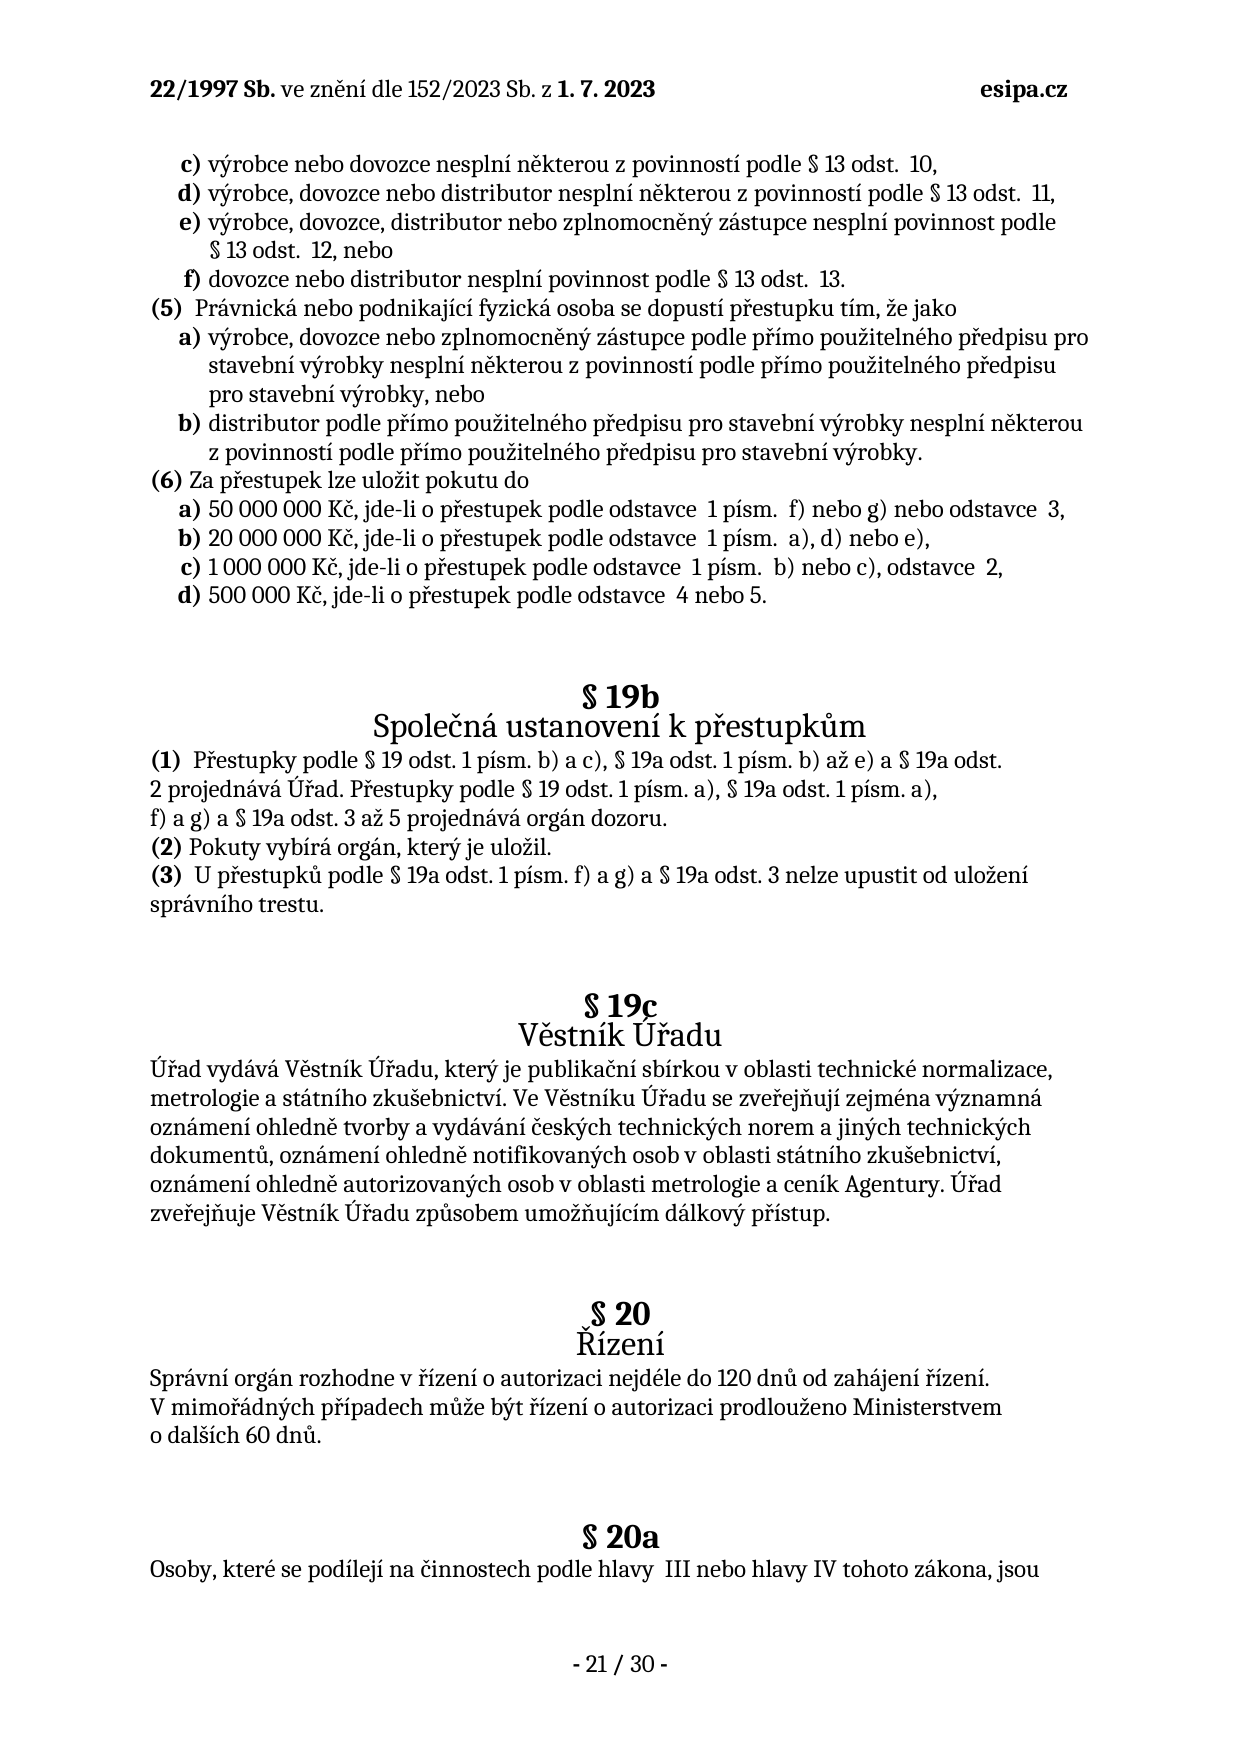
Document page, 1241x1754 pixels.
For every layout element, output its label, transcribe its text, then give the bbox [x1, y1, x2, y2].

text (5) Právnická nebo podnikající fyzická osoba se dopustí přestupku tím, že jako [150, 294, 1090, 322]
text b) 20 000 000 Kč, jde-li o přestupek podle odstavce 1 písm. a), d) nebo e), [150, 524, 1090, 552]
subtitle § 20 -Řízení [150, 1300, 1090, 1364]
text (1) Přestupky podle § 19 odst. 1 písm. b) a c), § 19a odst. 1 písm. b) až e) a § 19a odst. 2 projednává Úřad. Přestupky podle § 19 odst. 1 písm. a), § 19a odst. 1 písm. a), f) a g) a § 19a odst. 3 až 5 projednává orgán dozoru. [150, 746, 1090, 832]
text (3) U přestupků podle § 19a odst. 1 písm. f) a g) a § 19a odst. 3 nelze upustit od uložení správního trestu. [150, 861, 1090, 919]
text b) distributor podle přímo použitelného předpisu pro stavební výrobky nesplní některou z povinností podle přímo použitelného předpisu pro stavební výrobky. [150, 409, 1090, 466]
text (2) Pokuty vybírá orgán, který je uložil. [150, 832, 1090, 861]
text c) výrobce nebo dovozce nesplní některou z povinností podle § 13 odst. 10, [150, 150, 1090, 179]
text e) výrobce, dovozce, distributor nebo zplnomocněný zástupce nesplní povinnost podle § 13 odst. 12, nebo [150, 207, 1090, 265]
text Úřad vydává Věstník Úřadu, který je publikační sbírkou v oblasti technické normalizace, metrologie a státního zkušebnictví. Ve Věstníku Úřadu se zveřejňují zejména významná oznámení ohledně tvorby a vydávání českých technických norem a jiných technických dokumentů, oznámení ohledně notifikovaných osob v oblasti státního zkušebnictví, oznámení ohledně autorizovaných osob v oblasti metrologie a ceník Agentury. Úřad zveřejňuje Věstník Úřadu způsobem umožňujícím dálkový přístup. [150, 1055, 1090, 1227]
text d) výrobce, dovozce nebo distributor nesplní některou z povinností podle § 13 odst. 11, [150, 179, 1090, 207]
text d) 500 000 Kč, jde-li o přestupek podle odstavce 4 nebo 5. [150, 581, 1090, 610]
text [150, 1554, 1090, 1583]
text a) 50 000 000 Kč, jde-li o přestupek podle odstavce 1 písm. f) nebo g) nebo odstavce 3, [150, 495, 1090, 524]
text (6) Za přestupek lze uložit pokutu do [150, 466, 1090, 495]
text f) dovozce nebo distributor nesplní povinnost podle § 13 odst. 13. [150, 265, 1090, 294]
text c) 1 000 000 Kč, jde-li o přestupek podle odstavce 1 písm. b) nebo c), odstavce 2, [150, 552, 1090, 581]
text a) výrobce, dovozce nebo zplnomocněný zástupce podle přímo použitelného předpisu pro stavební výrobky nesplní některou z povinností podle přímo použitelného předpisu pro stavební výrobky, nebo [150, 322, 1090, 409]
subtitle § 19c -Věstník Úřadu [150, 992, 1090, 1055]
text Správní orgán rozhodne v řízení o autorizaci nejdéle do 120 dnů od zahájení řízení. V mimořádných případech může být řízení o autorizaci prodlouženo Ministerstvem o dalších 60 dnů. [150, 1364, 1090, 1450]
subtitle § 19b -Společná ustanovení k přestupkům [150, 683, 1090, 746]
subtitle § 20a [150, 1523, 1090, 1554]
